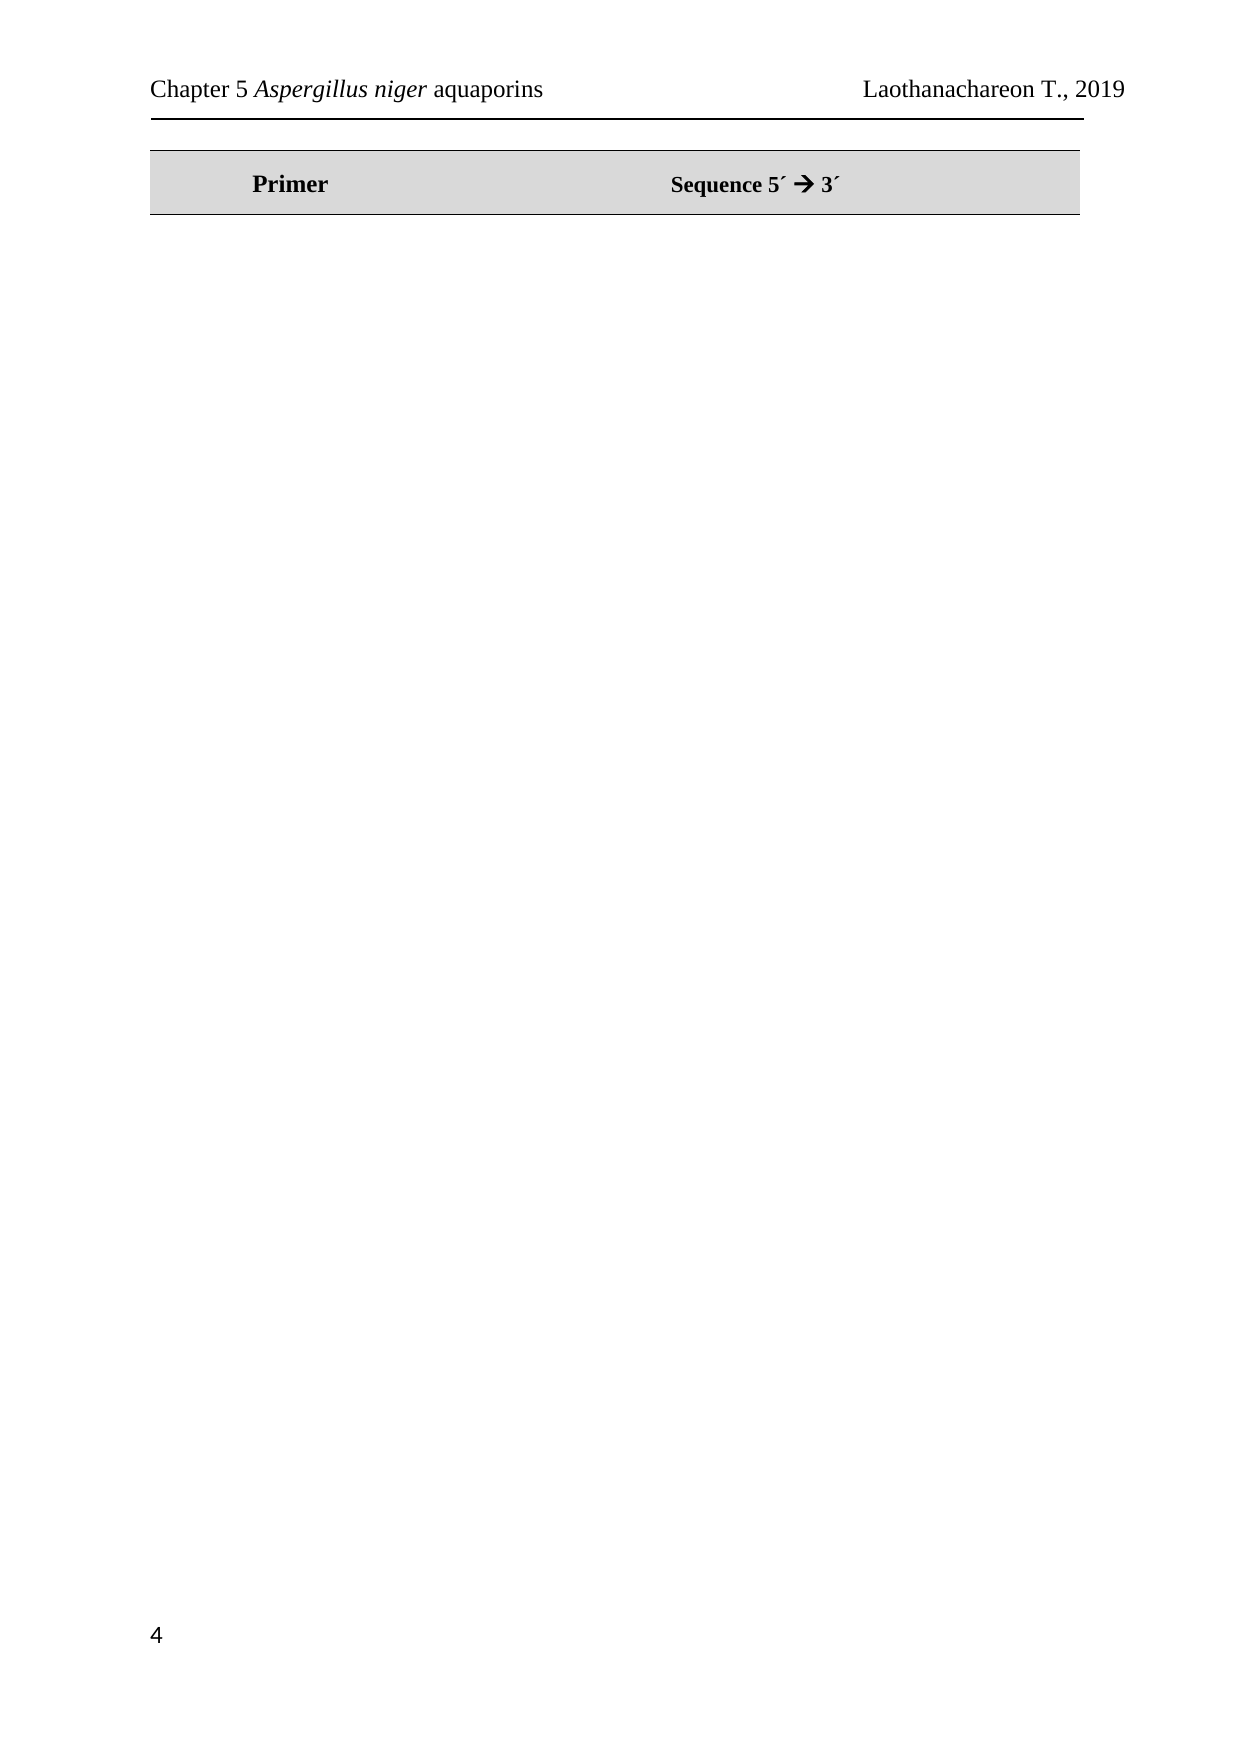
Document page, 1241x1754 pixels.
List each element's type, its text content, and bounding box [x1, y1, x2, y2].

table_header Sequence 5´ 3´ [431, 151, 1080, 214]
table_header Primer [150, 151, 431, 214]
